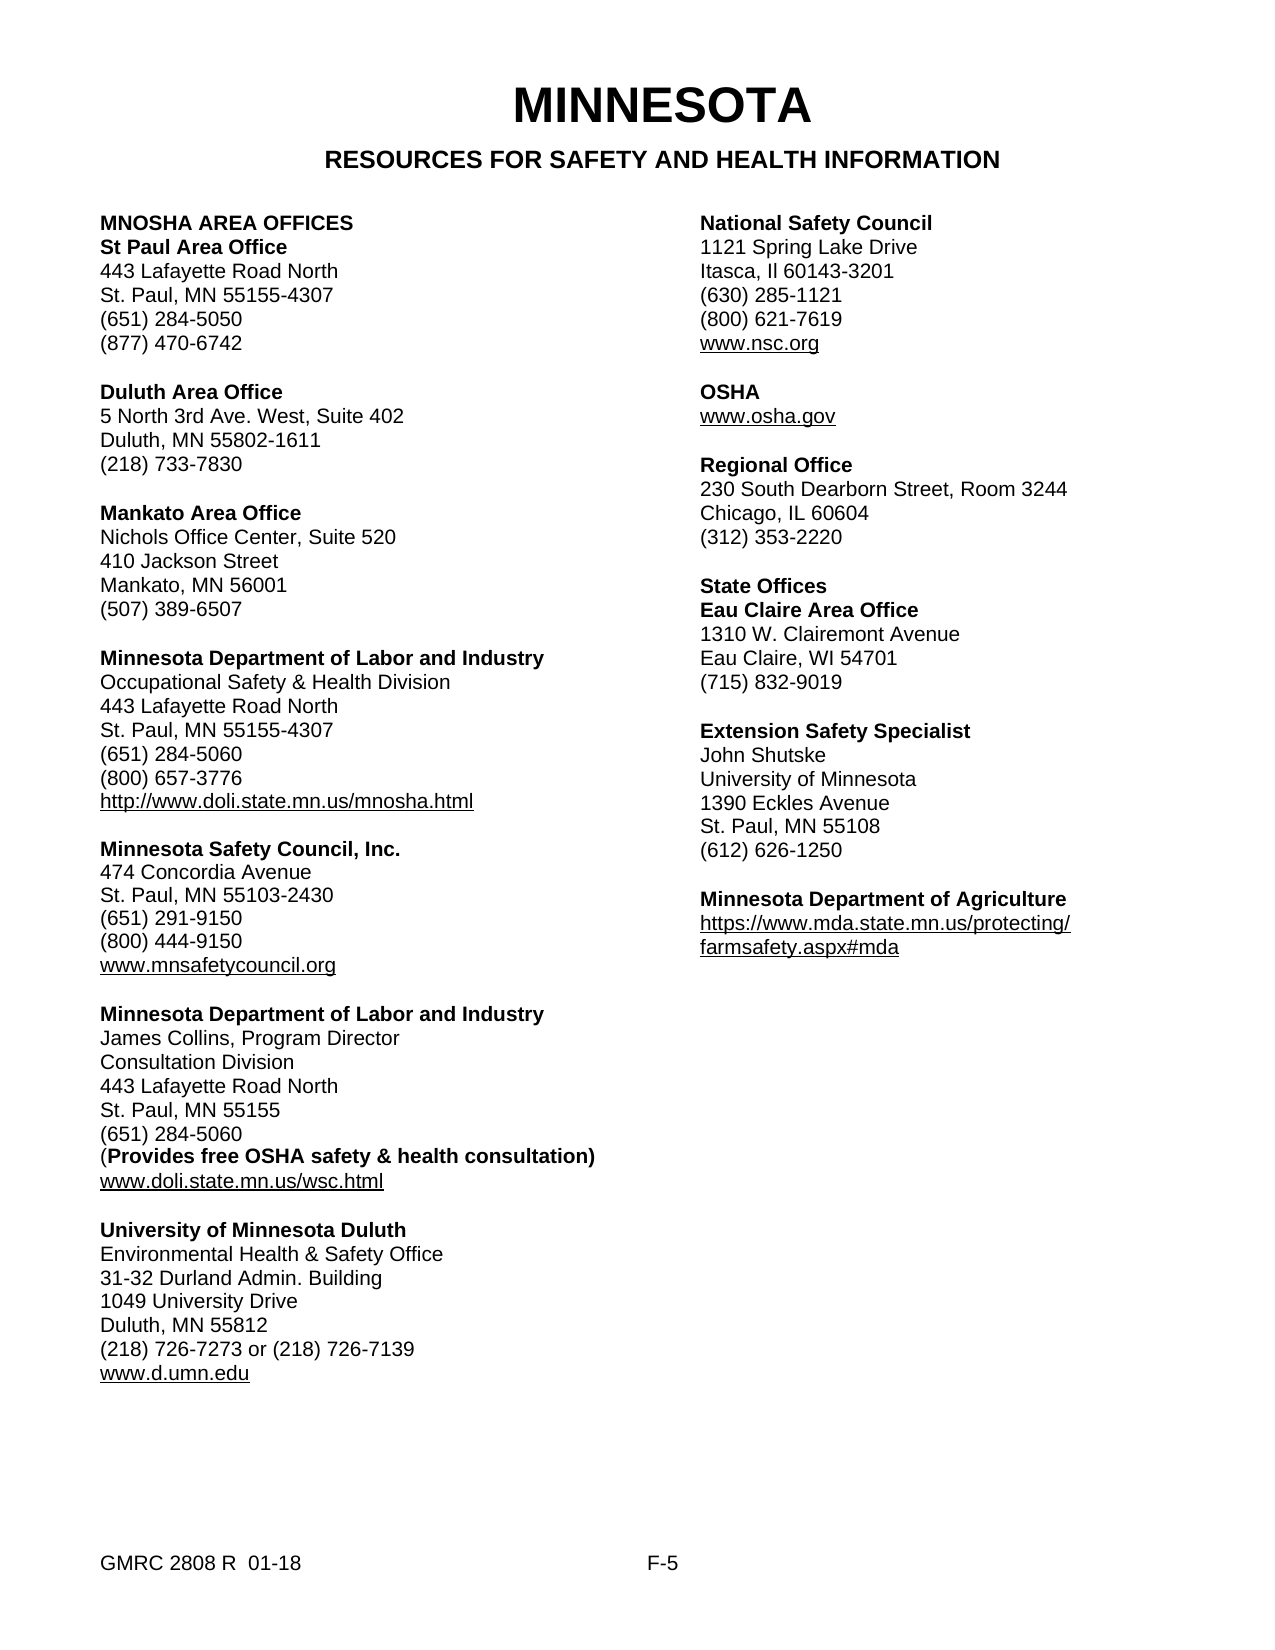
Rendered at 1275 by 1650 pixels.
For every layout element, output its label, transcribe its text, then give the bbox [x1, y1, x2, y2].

text Eau Claire, WI 54701 [700, 646, 1225, 669]
text (800) 444-9150 [100, 930, 625, 953]
text www.doli.state.mn.us/wsc.html [100, 1168, 625, 1192]
text Itasca, Il 60143-3201 [700, 259, 1225, 283]
text (630) 285-1121 [700, 283, 1225, 307]
text Nichols Office Center, Suite 520 [100, 525, 625, 549]
text (651) 284-5060 [100, 1122, 625, 1146]
text (218) 733-7830 [100, 452, 625, 476]
text Area Office [100, 501, 625, 525]
text (800) 657-3776 [100, 765, 625, 789]
text www.d.umn.edu [100, 1361, 625, 1385]
text MNOSHA AREA OFFICES [100, 211, 625, 235]
text (507) 389-6507 [100, 597, 625, 621]
text Eau Claire Area Office [700, 598, 1225, 622]
text OSHA [700, 380, 1225, 404]
subtitle National Safety Council [700, 211, 1225, 235]
subtitle RESOURCES FOR SAFETY AND HEALTH INFORMATION [100, 145, 1225, 174]
text State Offices [700, 574, 1225, 598]
text (218) 726-7273 or (218) 726-7139 [100, 1337, 625, 1361]
text Occupational Safety & Health Division [100, 669, 625, 693]
text (651) 284-5060 [100, 741, 625, 765]
text Extension Safety Specialist [700, 718, 1225, 742]
text , Room 3244 [700, 477, 1225, 501]
text www.nsc.org [700, 331, 1225, 355]
text www.osha.gov [700, 404, 1225, 428]
text (715) 832-9019 [700, 669, 1225, 693]
text Area Office [100, 235, 625, 259]
text Minnesota Department of Labor and Industry [100, 646, 625, 669]
text (312) 353-2220 [700, 525, 1225, 549]
text (800) 621-7619 [700, 307, 1225, 331]
text (877) 470-6742 [100, 331, 625, 355]
text Consultation Division [100, 1050, 625, 1074]
text Environmental Health & Safety Office [100, 1241, 625, 1265]
text Minnesota Department of Labor and Industry [100, 1002, 625, 1026]
text James Collins, Program Director [100, 1026, 625, 1050]
text of [100, 1217, 625, 1241]
text 31-32 Durland Admin. Building [100, 1265, 625, 1289]
text Regional Office [700, 453, 1225, 477]
text (651) 284-5050 [100, 307, 625, 331]
text John Shutske [700, 742, 1225, 766]
text Minnesota Department of Agriculture [700, 887, 1225, 911]
text (Provides free OSHA safety & health consultation) [100, 1146, 625, 1168]
text http://www.doli.state.mn.us/mnosha.html [100, 789, 625, 813]
text (612) 626-1250 [700, 838, 1225, 862]
text Area Office [100, 380, 625, 404]
text Minnesota Safety Council, Inc. [100, 838, 625, 861]
text www.mnsafetycouncil.org [100, 953, 625, 977]
text 1310 W. Clairemont Avenue [700, 622, 1225, 646]
text https://www.mda.state.mn.us/protecting/farmsafety.aspx#mda [700, 911, 1225, 959]
text (651) 291-9150 [100, 907, 625, 930]
